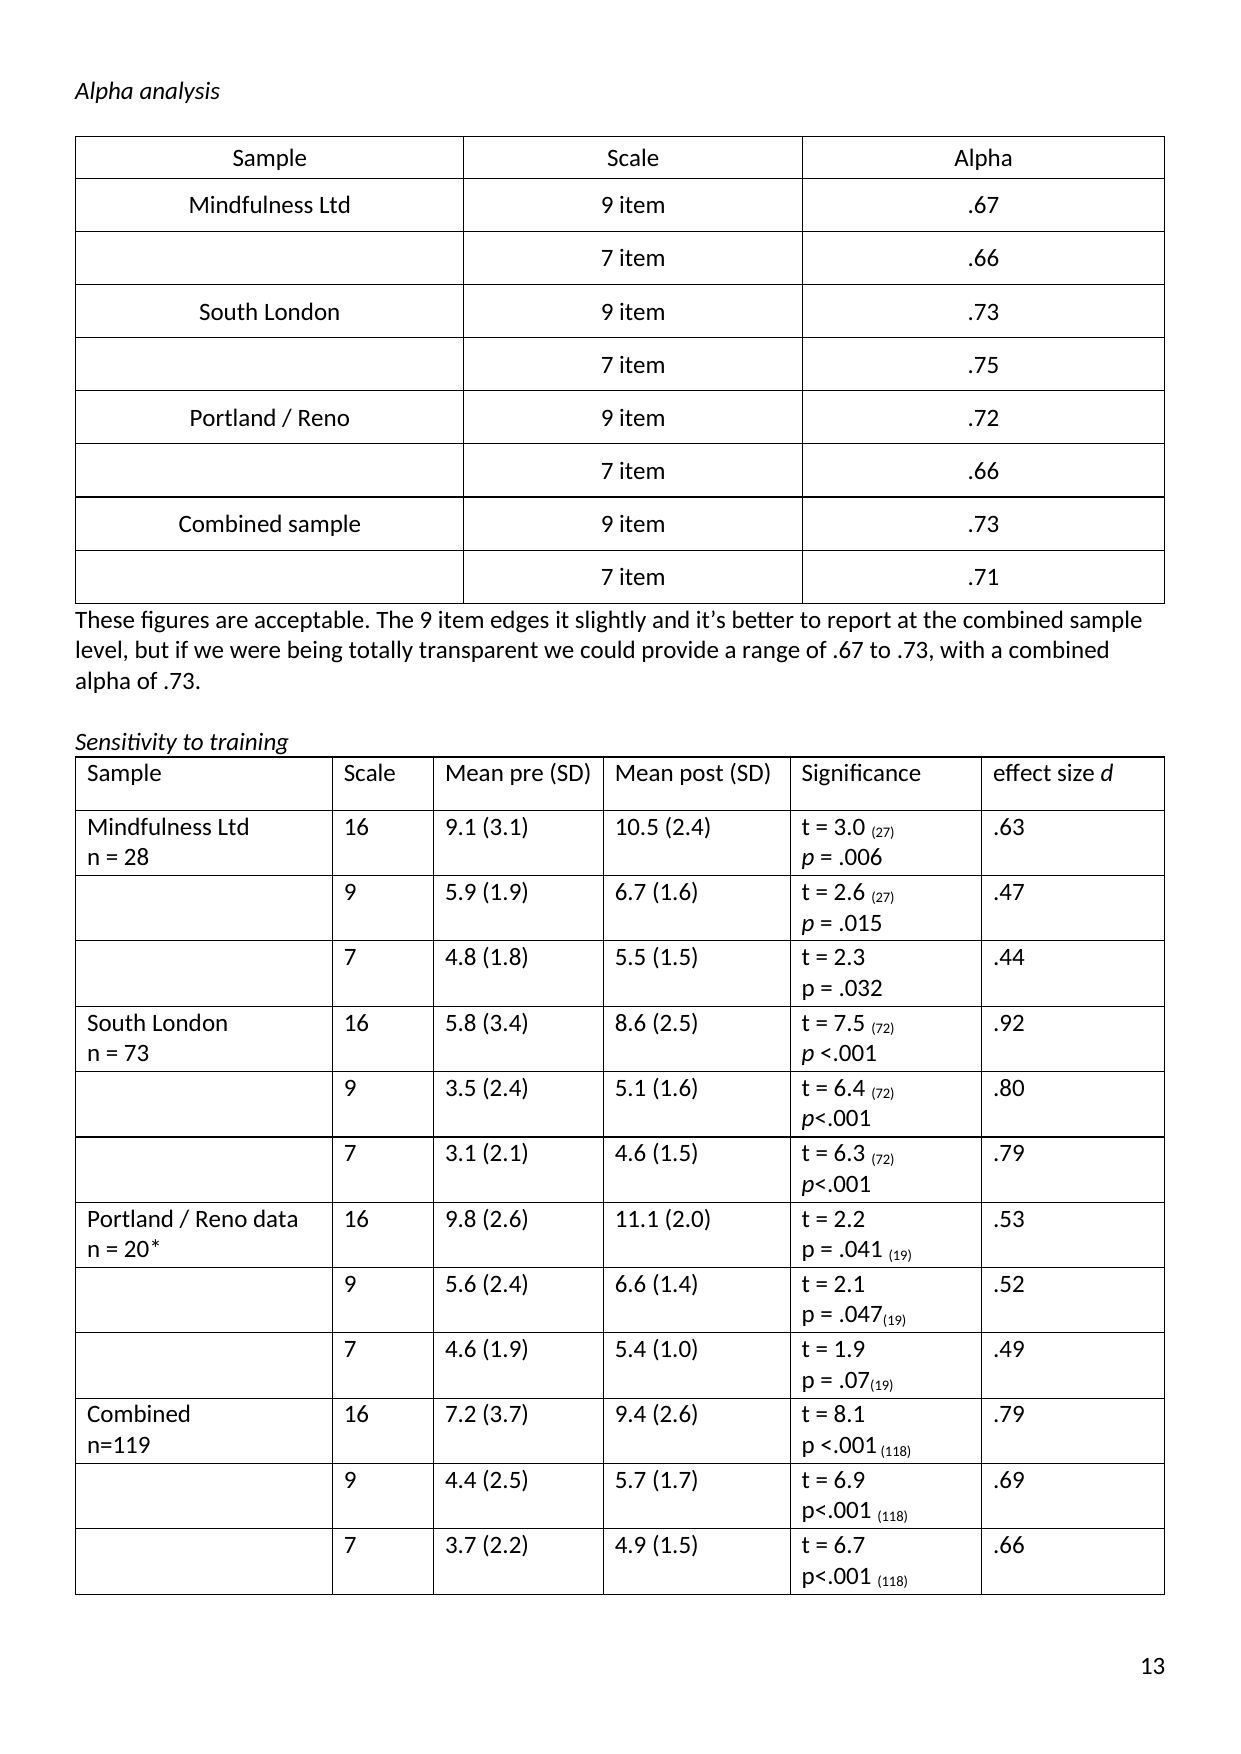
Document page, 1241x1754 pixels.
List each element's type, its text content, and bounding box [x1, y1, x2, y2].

table_cell [76, 1333, 332, 1398]
table_cell 3.7 (2.2) [434, 1529, 603, 1593]
table_cell [76, 1529, 332, 1593]
table_cell 9.8 (2.6) [434, 1203, 603, 1267]
text Alpha analysis [75, 75, 1165, 106]
table_cell 7 [333, 1529, 433, 1593]
table_cell 9 [333, 876, 433, 940]
table_cell t = 6.4 (72) p<.001 [791, 1072, 981, 1136]
table_cell t = 2.2 p = .041 (19) [791, 1203, 981, 1267]
table_cell .53 [982, 1203, 1164, 1267]
table_cell 5.4 (1.0) [604, 1333, 790, 1398]
table_cell 7 item [464, 232, 802, 284]
table_cell .69 [982, 1464, 1164, 1528]
table_cell [76, 1072, 332, 1136]
table_cell .75 [803, 338, 1164, 390]
table_cell 4.6 (1.9) [434, 1333, 603, 1398]
table_cell 7 item [464, 444, 802, 496]
table_cell t = 6.9 p<.001 (118) [791, 1464, 981, 1528]
table_header Alpha [803, 137, 1164, 178]
text Sensitivity to training [75, 726, 1165, 756]
table_cell South London [76, 285, 463, 337]
table_cell 10.5 (2.4) [604, 811, 790, 875]
table_cell [76, 232, 463, 284]
table_cell 9 item [464, 179, 802, 231]
table_cell 3.5 (2.4) [434, 1072, 603, 1136]
table_cell 9.4 (2.6) [604, 1399, 790, 1463]
table_cell .52 [982, 1268, 1164, 1332]
table_cell .67 [803, 179, 1164, 231]
table_cell .47 [982, 876, 1164, 940]
table_cell .66 [982, 1529, 1164, 1593]
table_header effect size d [982, 758, 1164, 810]
table_cell Mindfulness Ltd n = 28 [76, 811, 332, 875]
table_cell [76, 338, 463, 390]
table_cell .63 [982, 811, 1164, 875]
table_cell .44 [982, 941, 1164, 1006]
table_header Mean post (SD) [604, 758, 790, 810]
table_cell 5.9 (1.9) [434, 876, 603, 940]
table_header Significance [791, 758, 981, 810]
table_cell 7 item [464, 551, 802, 603]
table_cell 6.7 (1.6) [604, 876, 790, 940]
table_cell [76, 1268, 332, 1332]
table_cell .66 [803, 444, 1164, 496]
table_cell .71 [803, 551, 1164, 603]
table_cell 11.1 (2.0) [604, 1203, 790, 1267]
table_cell 8.6 (2.5) [604, 1007, 790, 1071]
table_header Sample [76, 758, 332, 810]
table_cell 9 [333, 1464, 433, 1528]
table_cell 5.8 (3.4) [434, 1007, 603, 1071]
table_cell t = 2.1 p = .047(19) [791, 1268, 981, 1332]
table_cell 9.1 (3.1) [434, 811, 603, 875]
table_cell 9 [333, 1072, 433, 1136]
table_cell 9 item [464, 285, 802, 337]
table_cell 16 [333, 1399, 433, 1463]
table_cell 16 [333, 1007, 433, 1071]
table_header Mean pre (SD) [434, 758, 603, 810]
table_cell .73 [803, 285, 1164, 337]
table_cell 3.1 (2.1) [434, 1138, 603, 1202]
table_cell 5.1 (1.6) [604, 1072, 790, 1136]
table_cell t = 1.9 p = .07(19) [791, 1333, 981, 1398]
table_cell Combined n=119 [76, 1399, 332, 1463]
table_cell 7 [333, 1138, 433, 1202]
table_cell 5.6 (2.4) [434, 1268, 603, 1332]
table_cell t = 2.3 p = .032 [791, 941, 981, 1006]
table_cell 5.7 (1.7) [604, 1464, 790, 1528]
table_cell 7.2 (3.7) [434, 1399, 603, 1463]
table_cell [76, 444, 463, 496]
table_cell 5.5 (1.5) [604, 941, 790, 1006]
table_cell [76, 551, 463, 603]
table_cell .49 [982, 1333, 1164, 1398]
table_cell t = 7.5 (72) p <.001 [791, 1007, 981, 1071]
table_cell t = 6.7 p<.001 (118) [791, 1529, 981, 1593]
table_cell .79 [982, 1399, 1164, 1463]
table_cell .79 [982, 1138, 1164, 1202]
table_cell t = 2.6 (27) p = .015 [791, 876, 981, 940]
table_cell t = 3.0 (27) p = .006 [791, 811, 981, 875]
table_cell .73 [803, 498, 1164, 549]
table_cell 4.4 (2.5) [434, 1464, 603, 1528]
table_cell .80 [982, 1072, 1164, 1136]
table_cell South London n = 73 [76, 1007, 332, 1071]
table_cell Portland / Reno [76, 391, 463, 443]
table_cell 6.6 (1.4) [604, 1268, 790, 1332]
table_cell 9 item [464, 498, 802, 549]
table_cell [76, 1464, 332, 1528]
table_header Scale [464, 137, 802, 178]
table_header Scale [333, 758, 433, 810]
table_cell 7 [333, 1333, 433, 1398]
table_cell .72 [803, 391, 1164, 443]
table_cell 7 item [464, 338, 802, 390]
table_cell [76, 941, 332, 1006]
text These figures are acceptable. The 9 item edges it slightly and it’s better to report at the combined sample level, but if we were being totally transparent we could provide a range of .67 to .73, with a combined alpha of .73. [75, 604, 1165, 695]
table_cell 9 item [464, 391, 802, 443]
table_cell t = 6.3 (72) p<.001 [791, 1138, 981, 1202]
table_header Sample [76, 137, 463, 178]
table_cell 7 [333, 941, 433, 1006]
table_cell 16 [333, 1203, 433, 1267]
table_cell .66 [803, 232, 1164, 284]
table_cell 16 [333, 811, 433, 875]
table_cell 4.9 (1.5) [604, 1529, 790, 1593]
table_cell 9 [333, 1268, 433, 1332]
table_cell 4.6 (1.5) [604, 1138, 790, 1202]
table_cell [76, 1138, 332, 1202]
table_cell 4.8 (1.8) [434, 941, 603, 1006]
table_cell [76, 876, 332, 940]
table_cell Mindfulness Ltd [76, 179, 463, 231]
table_cell Portland / Reno data n = 20* [76, 1203, 332, 1267]
table_cell .92 [982, 1007, 1164, 1071]
table_cell Combined sample [76, 498, 463, 549]
table_cell t = 8.1 p <.001 (118) [791, 1399, 981, 1463]
